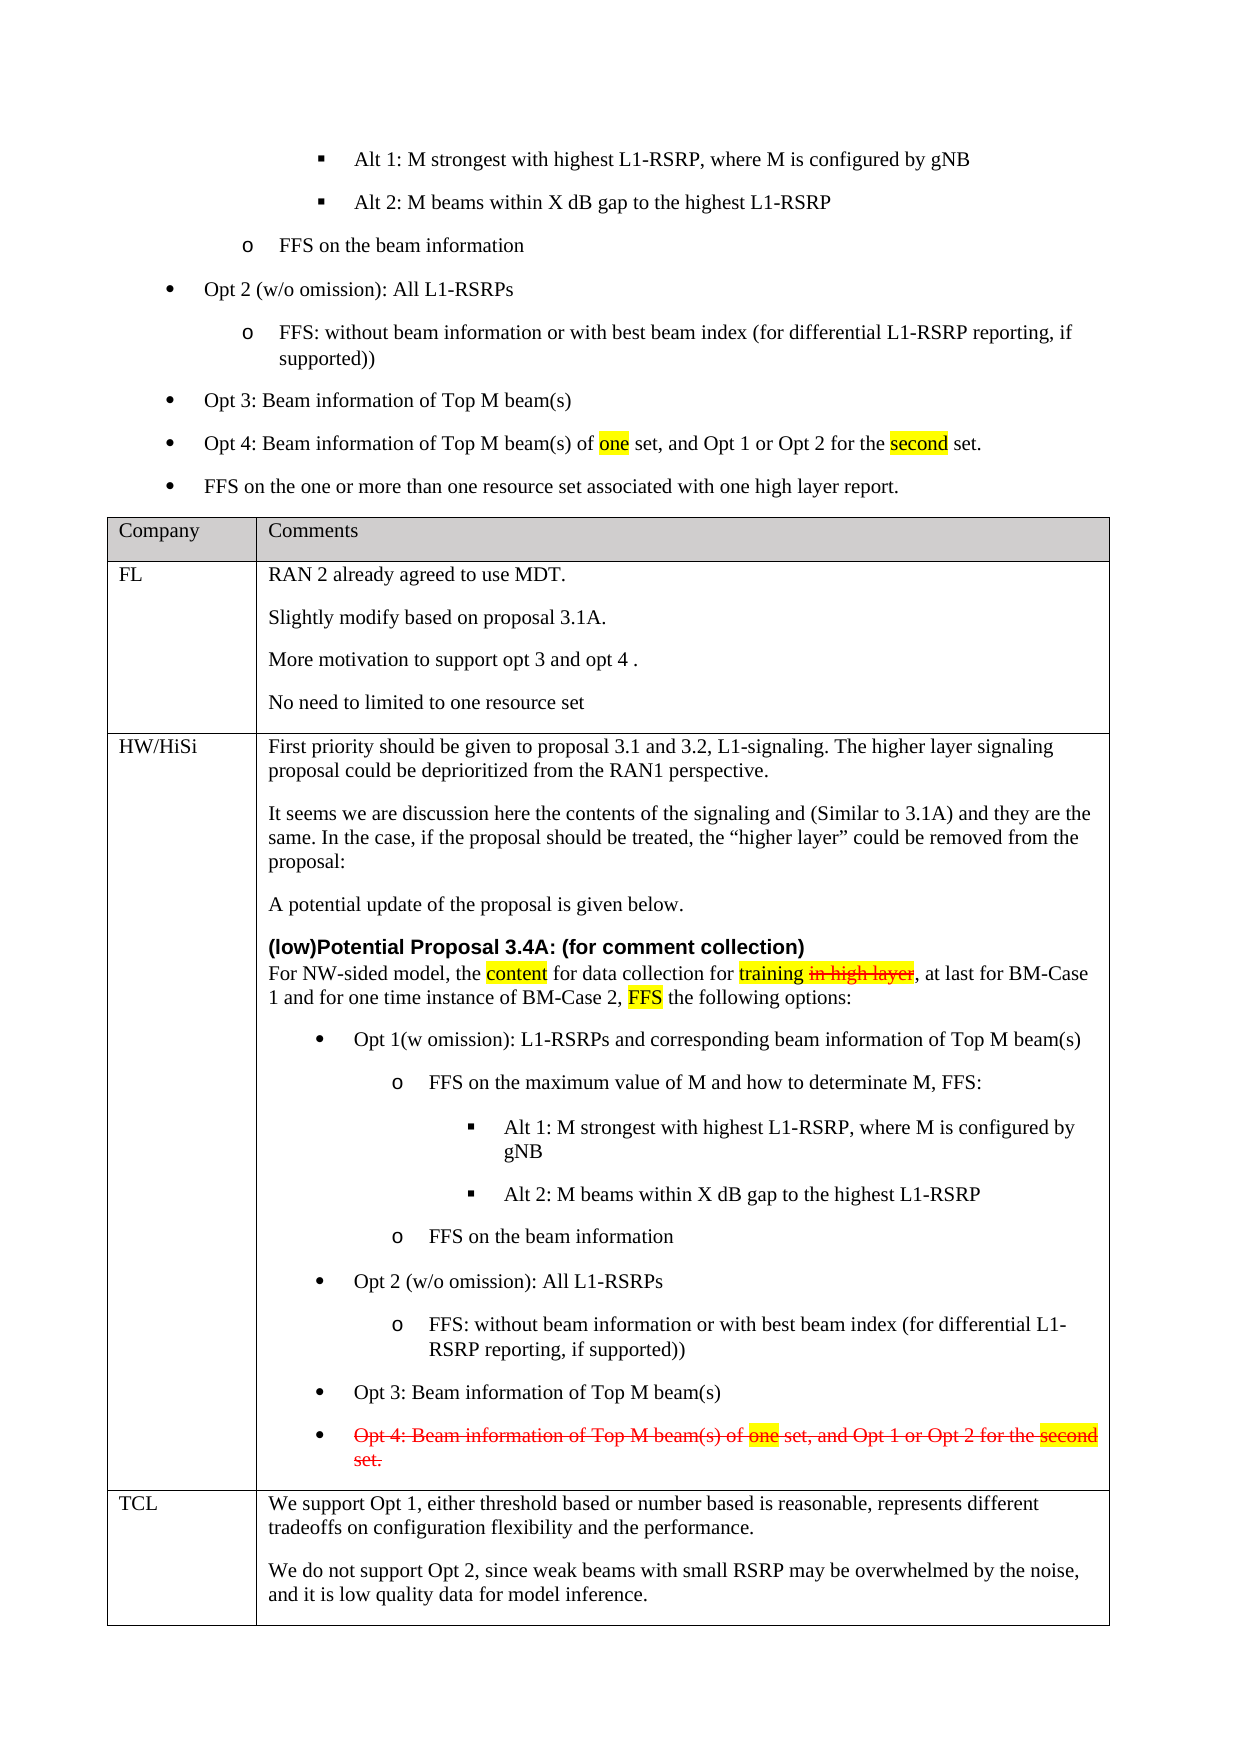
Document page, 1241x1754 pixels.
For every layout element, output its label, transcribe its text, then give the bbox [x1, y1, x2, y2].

list Alt 1: M strongest with highest L1-RSRP, where M is configured by gNB [316, 147, 1122, 171]
list FFS on the beam information [241, 233, 1122, 258]
list Opt 4: Beam information of Top M beam(s) of one set, and Opt 1 or Opt 2 for the second set. [629, 431, 890, 455]
list Opt 3: Beam information of Top M beam(s) [166, 388, 1122, 412]
list FFS on the one or more than one resource set associated with one high layer report. [166, 474, 1122, 498]
table_cell TCL [108, 1491, 256, 1625]
table_cell First priority should be given to proposal 3.1 and 3.2, L1-signaling. The higher layer signaling proposal could be deprioritized from the RAN1 perspective. It seems we are discussion here the contents of the signaling and (Similar to 3.1A) and they are the same. In the case, if the proposal should be treated, the “higher layer” could be removed from the proposal: A potential update of the proposal is given below. (low)Potential Proposal 3.4A: (for comment collection) For NW-sided model, the content for data collection for training in high layer, at last for BM-Case 1 and for one time instance of BM-Case 2, FFS the following options: Opt 1(w omission): L1-RSRPs and corresponding beam information of Top M beam(s) FFS on the maximum value of M and how to determinate M, FFS: Alt 1: M strongest with highest L1-RSRP, where M is configured by gNB Alt 2: M beams within X dB gap to the highest L1-RSRP FFS on the beam information Opt 2 (w/o omission): All L1-RSRPs FFS: without beam information or with best beam index (for differential L1-RSRP reporting, if supported)) Opt 3: Beam information of Top M beam(s) Opt 4: Beam information of Top M beam(s) of one set, and Opt 1 or Opt 2 for the second set. [257, 734, 1109, 1490]
table_header Comments [257, 518, 1109, 561]
table_header Company [108, 518, 256, 561]
list Opt 2 (w/o omission): All L1-RSRPs [166, 277, 1122, 301]
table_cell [257, 1491, 1109, 1625]
list Opt 4: Beam information of Top M beam(s) of one set, and Opt 1 or Opt 2 for the second set. [166, 431, 599, 455]
table_cell FL [108, 562, 256, 733]
list Alt 2: M beams within X dB gap to the highest L1-RSRP [316, 190, 1122, 214]
table_cell HW/HiSi [108, 734, 256, 1490]
list FFS: without beam information or with best beam index (for differential L1-RSRP reporting, if supported)) [241, 320, 1122, 370]
table_cell RAN 2 already agreed to use MDT. Slightly modify based on proposal 3.1A. More motivation to support opt 3 and opt 4 . No need to limited to one resource set [257, 562, 1109, 733]
